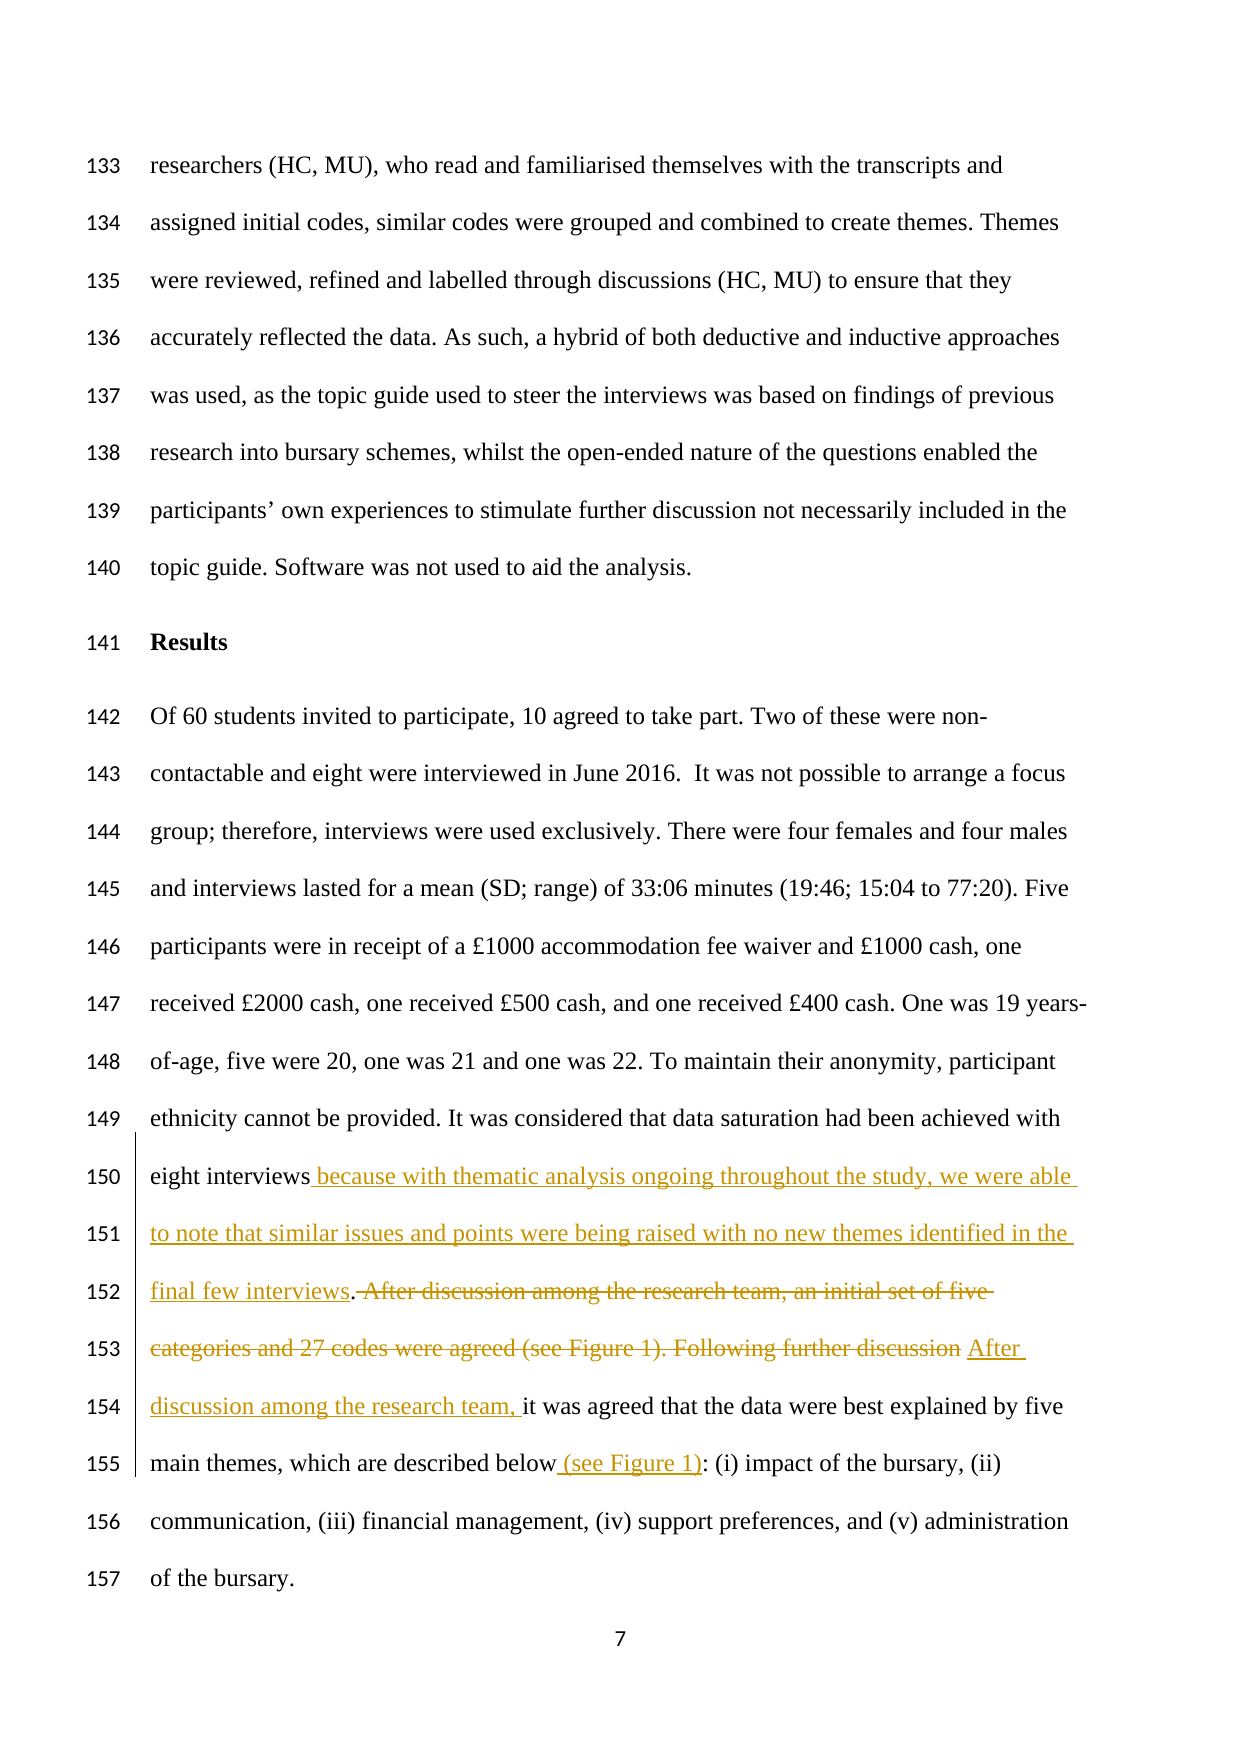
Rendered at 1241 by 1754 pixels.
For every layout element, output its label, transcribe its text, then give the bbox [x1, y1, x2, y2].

text Of 60 students invited to participate, 10 agreed to take part. Two of these were non-contactable and eight were interviewed in June 2016. It was not possible to arrange a focus group; therefore, interviews were used exclusively. There were four females and four males and interviews lasted for a mean (SD; range) of 33:06 minutes (19:46; 15:04 to 77:20). Five participants were in receipt of a £1000 accommodation fee waiver and £1000 cash, one received £2000 cash, one received £500 cash, and one received £400 cash. One was 19 years-of-age, five were 20, one was 21 and one was 22. To maintain their anonymity, participant ethnicity cannot be provided. It was considered that data saturation had been achieved with eight interviews. it was agreed that the data were best explained by five main themes, which are described below: (i) impact of the bursary, (ii) communication, (iii) financial management, (iv) support preferences, and (v) administration of the bursary. [150, 701, 1090, 1592]
text Results [150, 627, 1090, 655]
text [150, 150, 1090, 581]
